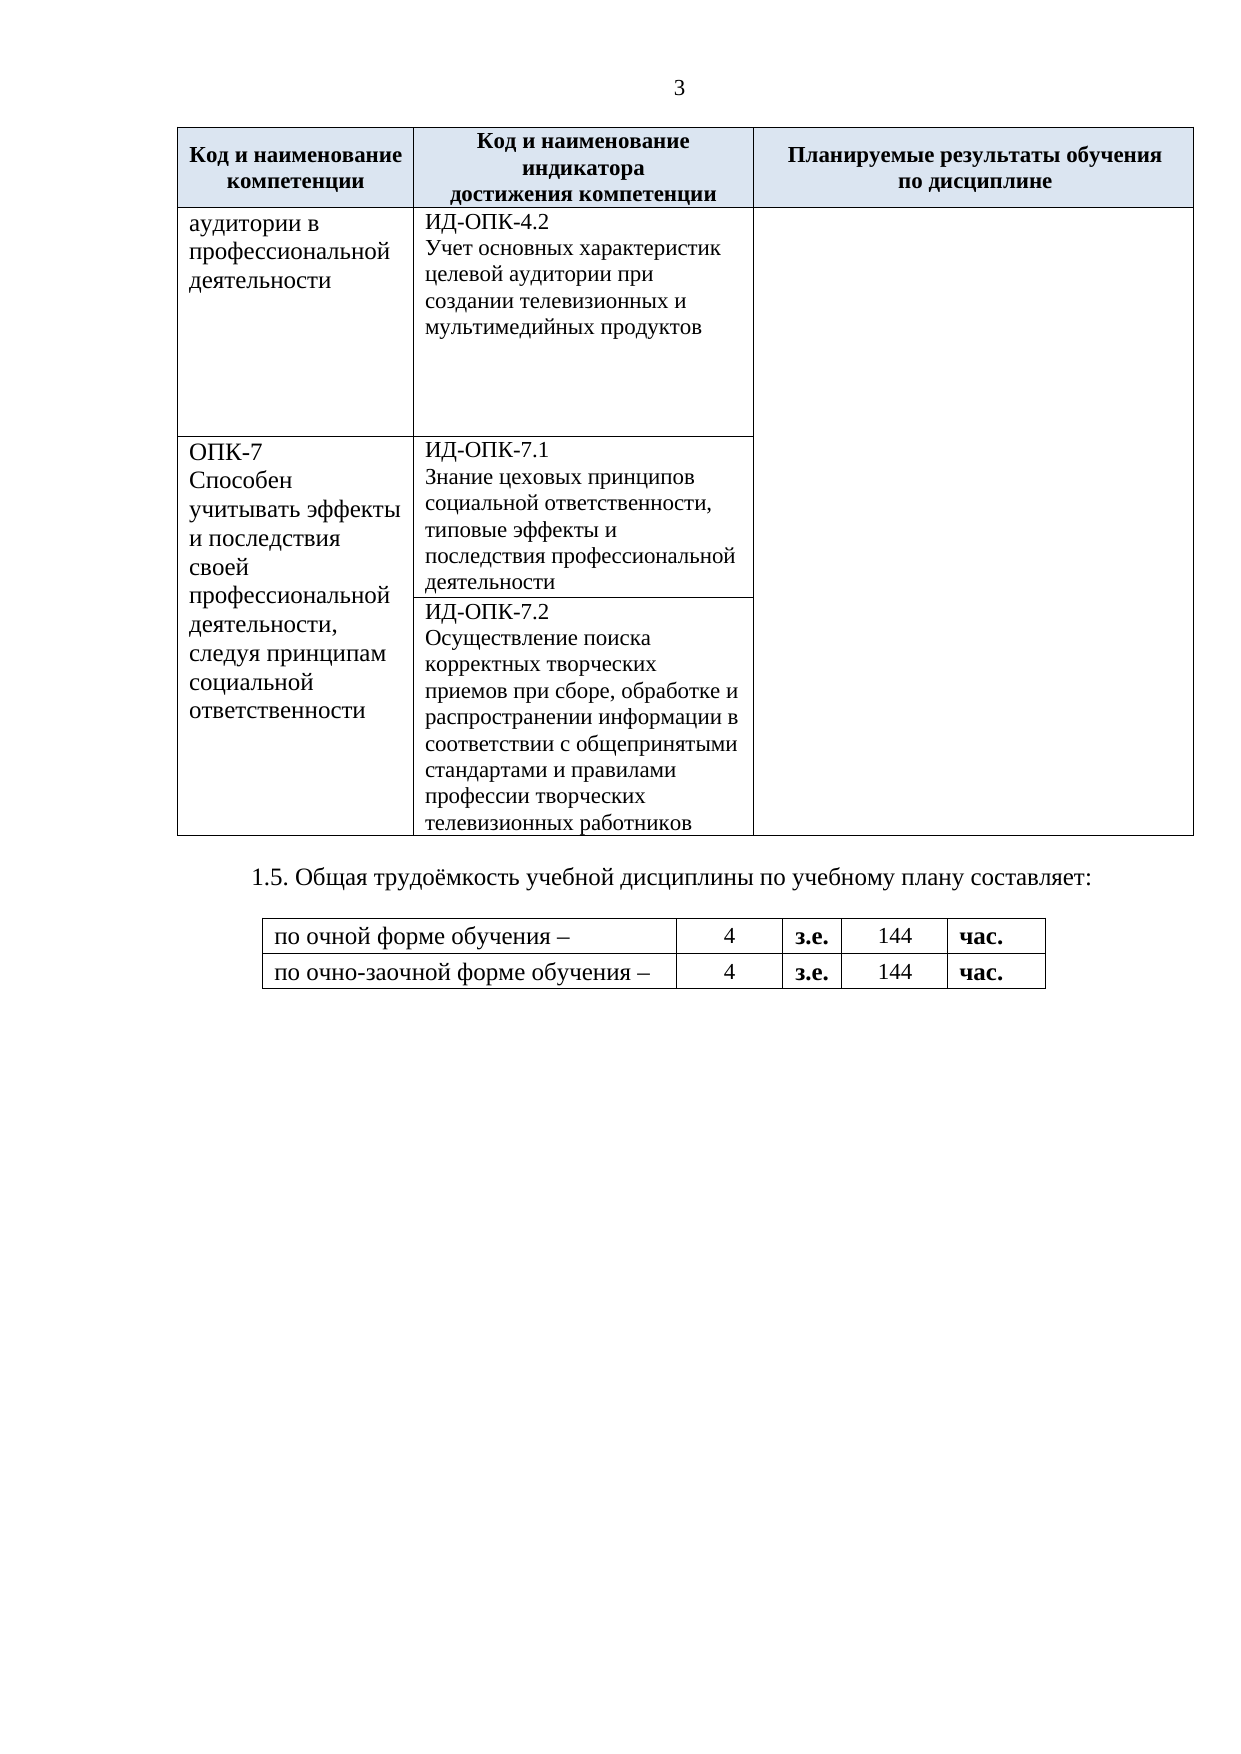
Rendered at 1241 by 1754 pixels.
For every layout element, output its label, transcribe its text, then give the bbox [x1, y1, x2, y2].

table_header Код и наименование индикатора достижения компетенции [414, 128, 753, 207]
list 1.5. Общая трудоёмкость учебной дисциплины по учебному плану составляет: [177, 862, 1181, 891]
table_cell час. [948, 954, 1045, 988]
table_cell з.е. [783, 954, 841, 988]
table_cell ИД-ОПК-7.2 Осуществление поиска корректных творческих приемов при сборе, обработке и распространении информации в соответствии с общепринятыми стандартами и правилами профессии творческих телевизионных работников [414, 598, 753, 835]
table_cell 144 [842, 954, 947, 988]
table_header Код и наименование компетенции [178, 128, 413, 207]
table_header Планируемые результаты обучения по дисциплине [754, 128, 1193, 207]
table_header 144 [842, 919, 947, 953]
table_cell ИД-ОПК-7.1 Знание цеховых принципов социальной ответственности, типовые эффекты и последствия профессиональной деятельности [414, 437, 753, 597]
table_cell ОПК-7 Способен учитывать эффекты и последствия своей профессиональной деятельности, следуя принципам социальной ответственности [178, 437, 413, 835]
table_header час. [948, 919, 1045, 953]
table_cell 4 [677, 954, 782, 988]
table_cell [178, 208, 413, 436]
table_header з.е. [783, 919, 841, 953]
table_header 4 [677, 919, 782, 953]
table_header по очной форме обучения – [263, 919, 676, 953]
table_cell по очно-заочной форме обучения – [263, 954, 676, 988]
table_cell ИД-ОПК-4.2 Учет основных характеристик целевой аудитории при создании телевизионных и мультимедийных продуктов [414, 208, 753, 436]
